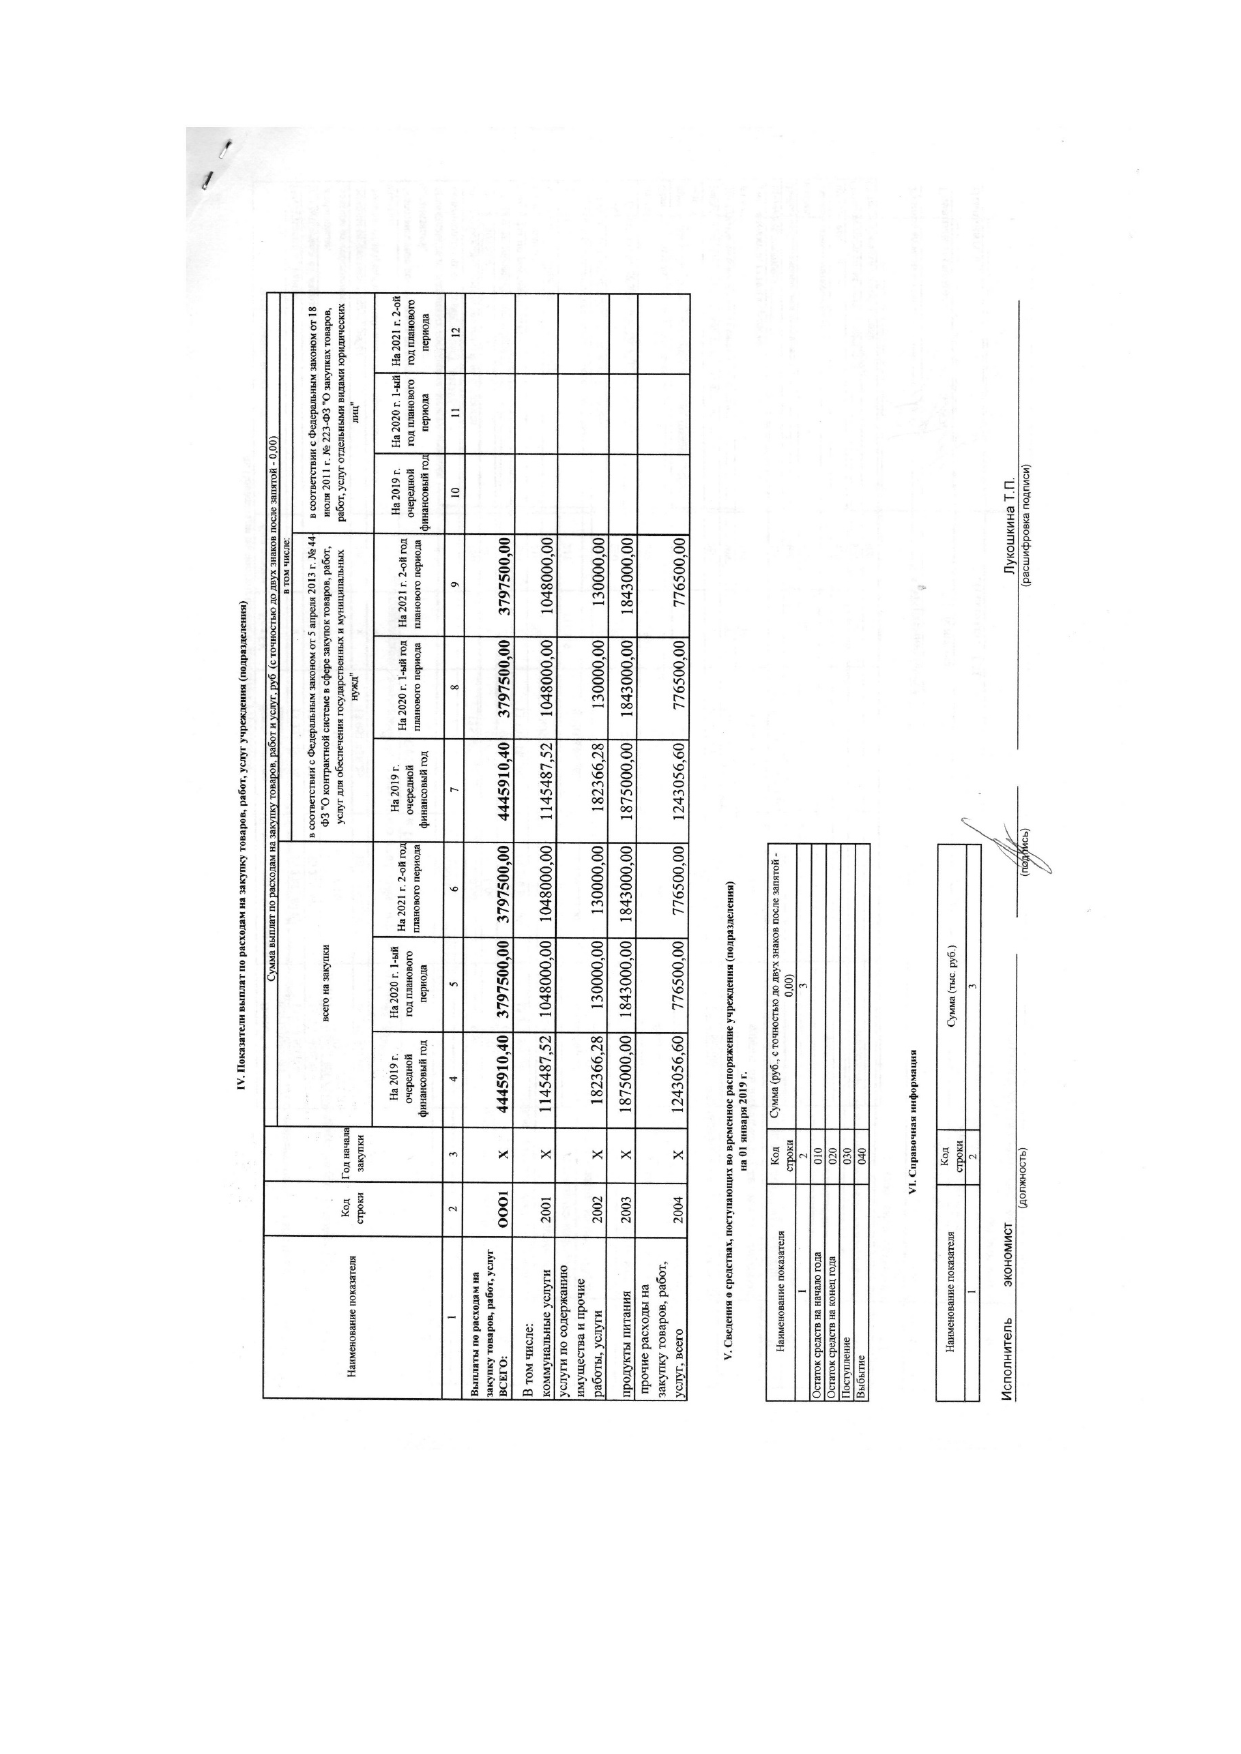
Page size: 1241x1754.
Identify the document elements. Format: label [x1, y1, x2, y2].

picture [177, 118, 1152, 1458]
